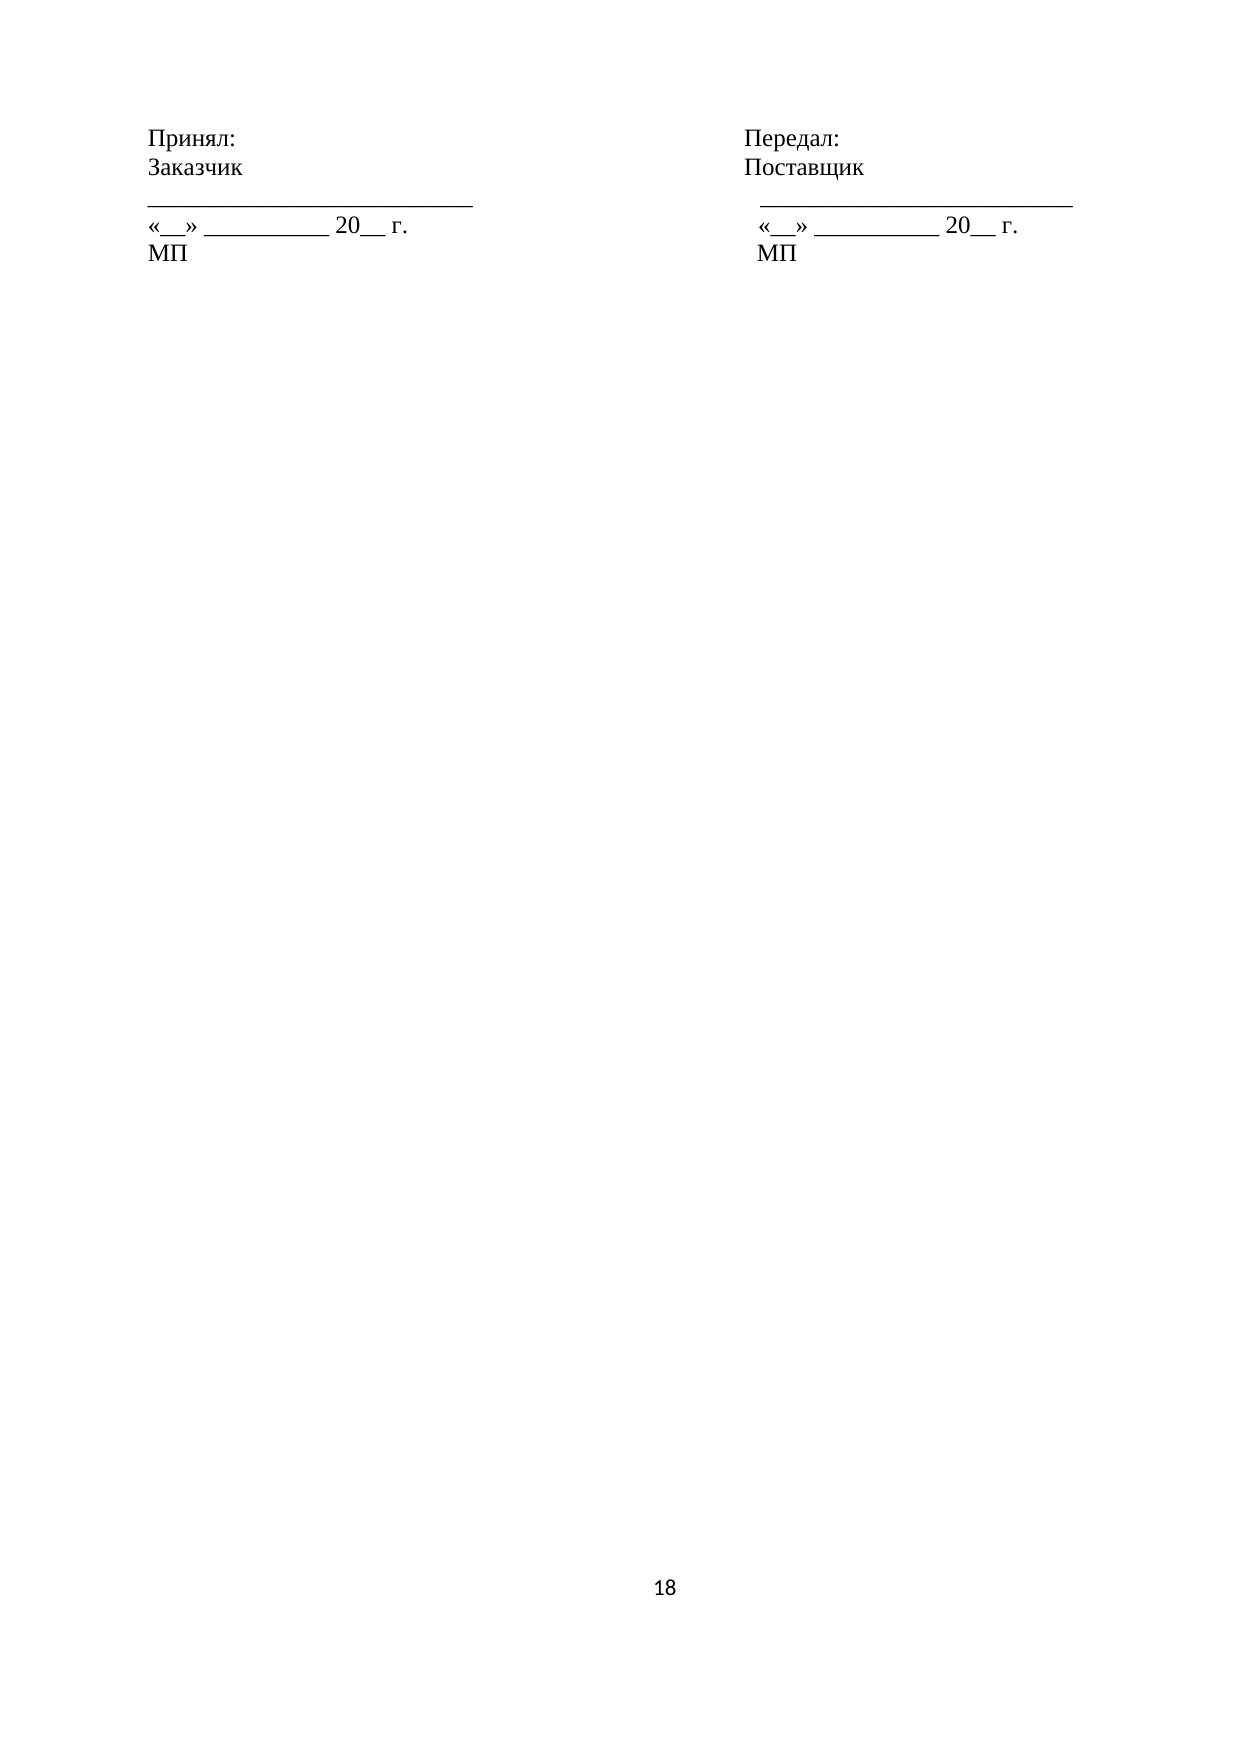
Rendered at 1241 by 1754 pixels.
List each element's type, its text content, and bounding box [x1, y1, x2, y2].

text Принял: Передал: [148, 123, 1181, 152]
text «__» __________ 20__ г. «__» __________ 20__ г. [148, 210, 1181, 238]
text Заказчик Поставщик [148, 152, 1181, 181]
text МП МП [148, 238, 1181, 267]
text __________________________ _________________________ [148, 181, 1181, 210]
